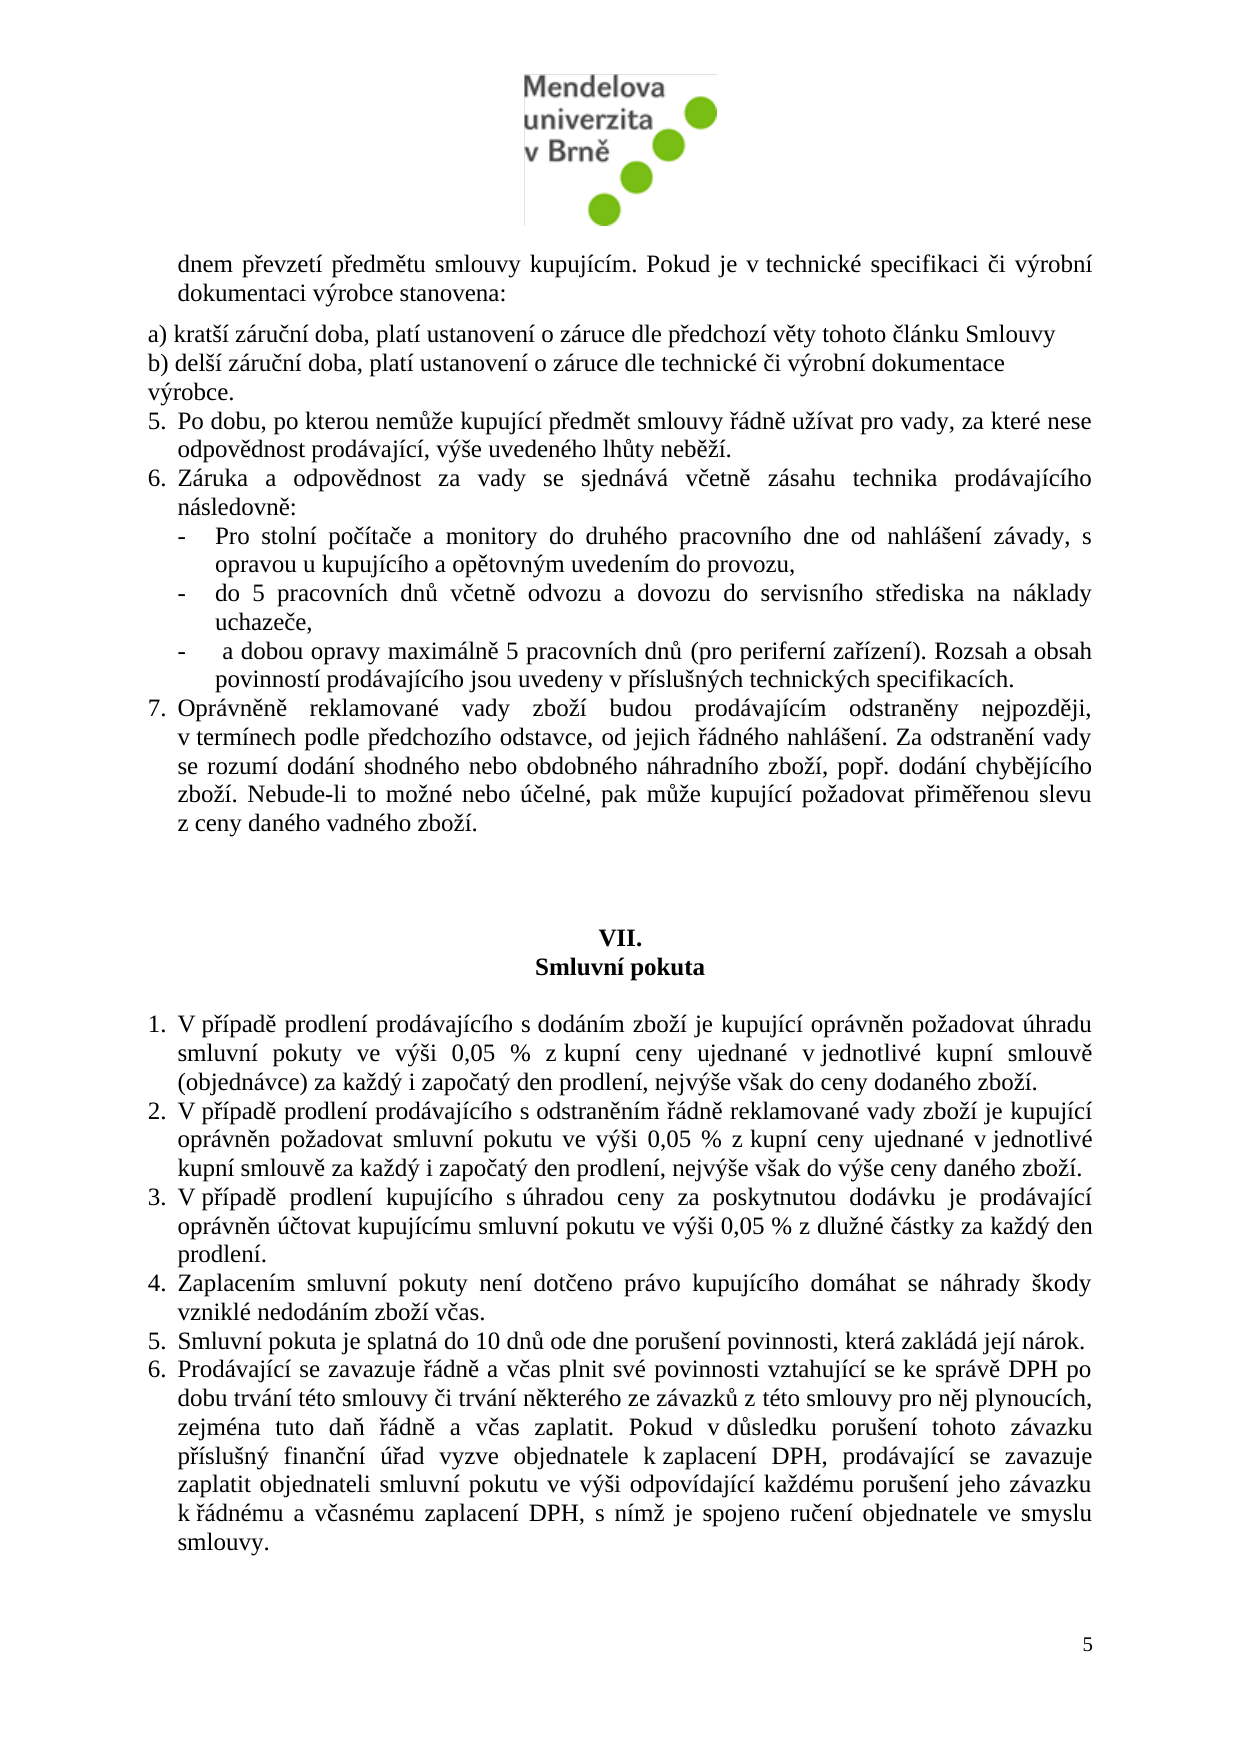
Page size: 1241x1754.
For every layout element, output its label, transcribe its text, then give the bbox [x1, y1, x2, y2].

text VII. [148, 923, 1093, 952]
list Prodávající se zavazuje řádně a včas plnit své povinnosti vztahující se ke správě DPH po dobu trvání této smlouvy či trvání některého ze závazků z této smlouvy pro něj plynoucích, zejména tuto daň řádně a včas zaplatit. Pokud v důsledku porušení tohoto závazku příslušný finanční úřad vyzve objednatele k zaplacení DPH, prodávající se zavazuje zaplatit objednateli smluvní pokutu ve výši odpovídající každému porušení jeho závazku k řádnému a včasnému zaplacení DPH, s nímž je spojeno ručení objednatele ve smyslu smlouvy. [148, 1354, 1093, 1556]
list V případě prodlení prodávajícího s dodáním zboží je kupující oprávněn požadovat úhradu smluvní pokuty ve výši 0,05 % z kupní ceny ujednané v jednotlivé kupní smlouvě (objednávce) za každý i započatý den prodlení, nejvýše však do ceny dodaného zboží. [148, 1009, 1093, 1096]
picture [523, 73, 717, 226]
list Zaplacením smluvní pokuty není dotčeno právo kupujícího domáhat se náhrady škody vzniklé nedodáním zboží včas. [148, 1268, 1093, 1326]
list Oprávněně reklamované vady zboží budou prodávajícím odstraněny nejpozději, v termínech podle předchozího odstavce, od jejich řádného nahlášení. Za odstranění vady se rozumí dodání shodného nebo obdobného náhradního zboží, popř. dodání chybějícího zboží. Nebude-li to možné nebo účelné, pak může kupující požadovat přiměřenou slevu z ceny daného vadného zboží. [148, 693, 1093, 837]
list do 5 pracovních dnů včetně odvozu a dovozu do servisního střediska na náklady uchazeče, [177, 578, 1093, 636]
text Smluvní pokuta [148, 952, 1093, 981]
list Smluvní pokuta je splatná do 10 dnů ode dne porušení povinnosti, která zakládá její nárok. [148, 1326, 1093, 1354]
list V případě prodlení kupujícího s úhradou ceny za poskytnutou dodávku je prodávající oprávněn účtovat kupujícímu smluvní pokutu ve výši 0,05 % z dlužné částky za každý den prodlení. [148, 1182, 1093, 1268]
list Záruka a odpovědnost za vady se sjednává včetně zásahu technika prodávajícího následovně: [148, 463, 1093, 521]
list a dobou opravy maximálně 5 pracovních dnů (pro periferní zařízení). Rozsah a obsah povinností prodávajícího jsou uvedeny v příslušných technických specifikacích. [177, 636, 1093, 693]
text b) delší záruční doba, platí ustanovení o záruce dle technické či výrobní dokumentace výrobce. [148, 348, 1093, 406]
list V případě prodlení prodávajícího s odstraněním řádně reklamované vady zboží je kupující oprávněn požadovat smluvní pokutu ve výši 0,05 % z kupní ceny ujednané v jednotlivé kupní smlouvě za každý i započatý den prodlení, nejvýše však do výše ceny daného zboží. [148, 1096, 1093, 1182]
text a) kratší záruční doba, platí ustanovení o záruce dle předchozí věty tohoto článku Smlouvy [148, 319, 1093, 348]
list Pro stolní počítače a monitory do druhého pracovního dne od nahlášení závady, s opravou u kupujícího a opětovným uvedením do provozu, [177, 521, 1093, 578]
list Po dobu, po kterou nemůže kupující předmět smlouvy řádně užívat pro vady, za které nese odpovědnost prodávající, výše uvedeného lhůty neběží. [148, 406, 1093, 463]
